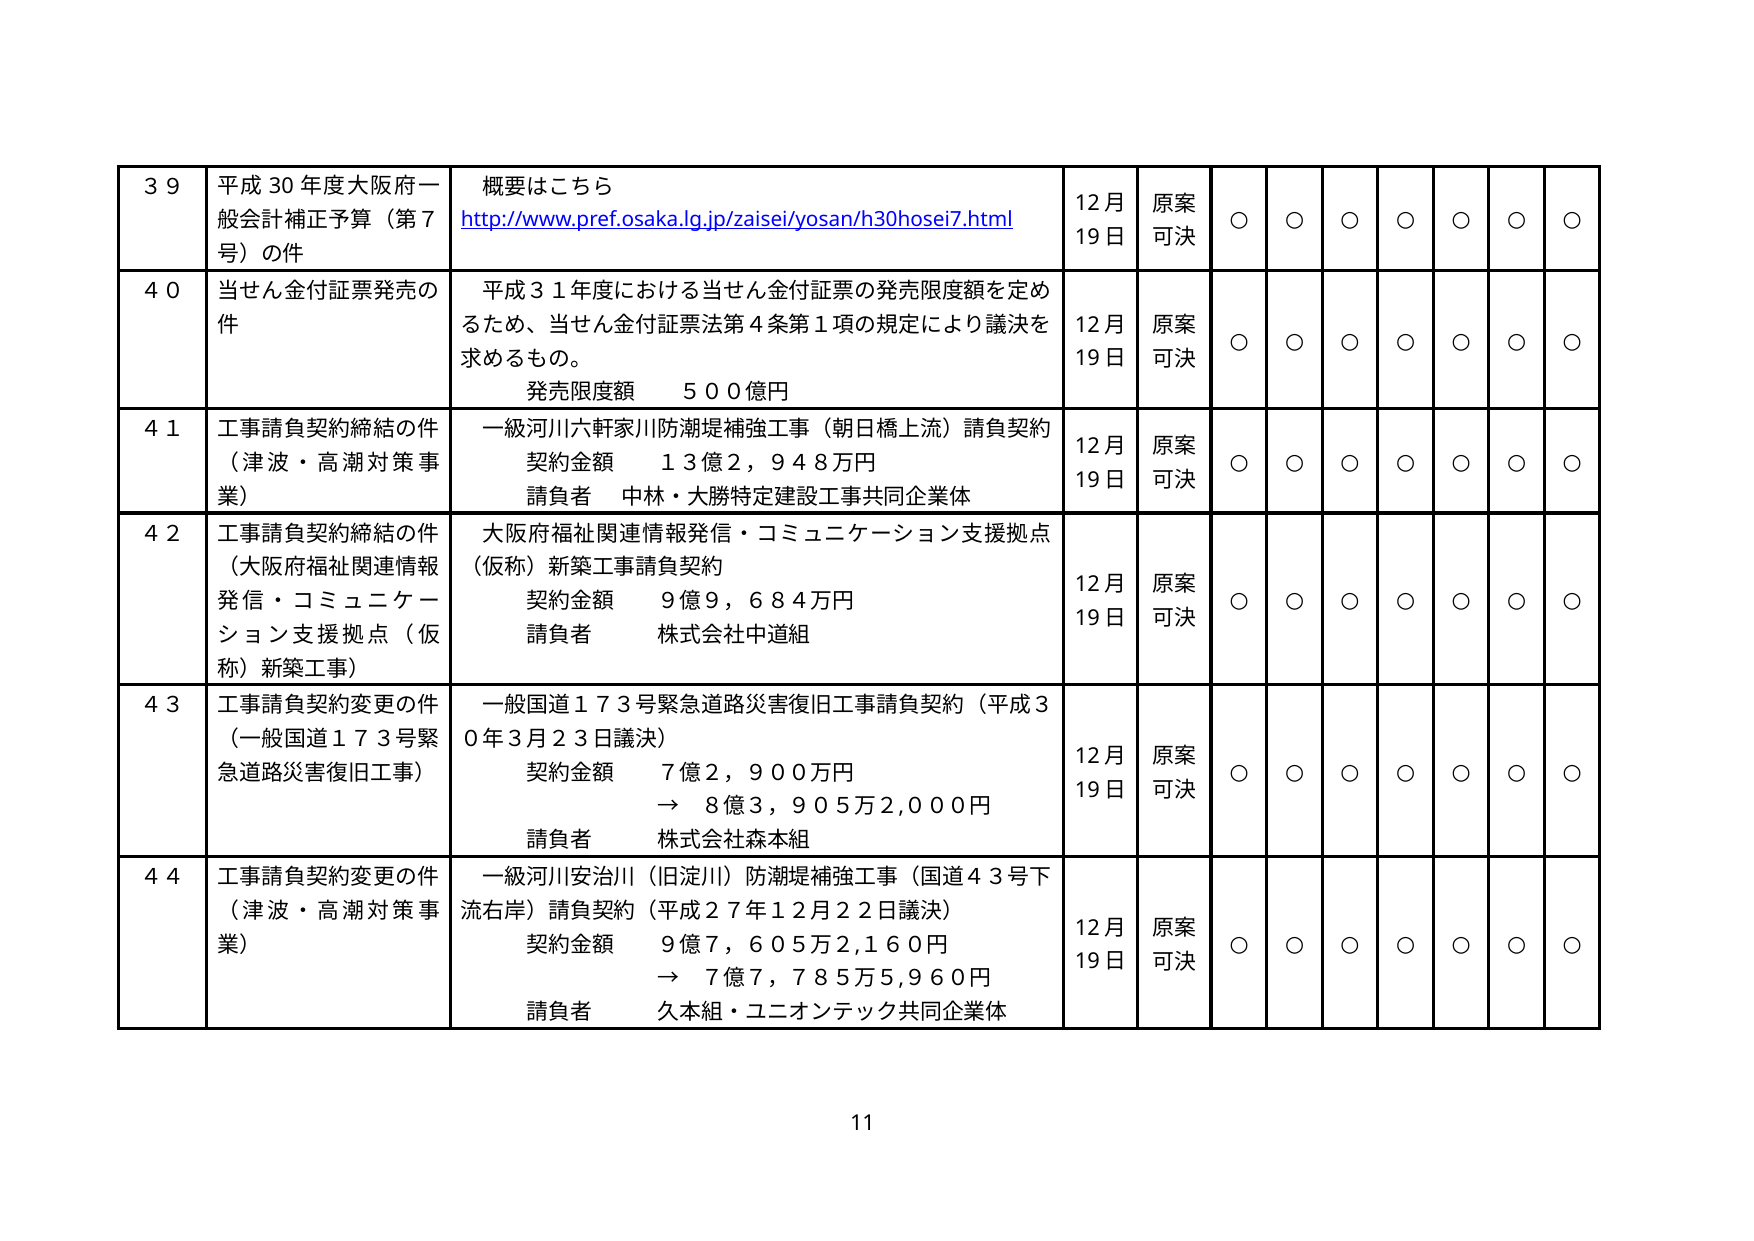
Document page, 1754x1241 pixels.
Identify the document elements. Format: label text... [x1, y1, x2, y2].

table_cell ○ [1324, 515, 1376, 683]
table_cell 12月19日 [1065, 515, 1136, 683]
table_cell ○ [1490, 858, 1543, 1027]
table_cell 12月19日 [1065, 168, 1136, 269]
table_cell ○ [1435, 858, 1487, 1027]
table_cell ○ [1379, 410, 1432, 511]
table_cell 原案可決 [1139, 858, 1209, 1027]
table_cell ○ [1213, 858, 1265, 1027]
table_cell ○ [1546, 686, 1598, 855]
table_cell 工事請負契約締結の件（大阪府福祉関連情報発信・コミュニケーション支援拠点（仮称）新築工事） [208, 515, 449, 683]
table_cell ○ [1268, 686, 1321, 855]
table_cell ４４ [120, 858, 205, 1027]
table_cell 一般国道１７３号緊急道路災害復旧工事請負契約（平成３０年３月２３日議決） 契約金額 ７億２，９００万円 → ８億３，９０５万２,０００円 請負者 株式会社森本組 [452, 686, 1062, 855]
table_cell ○ [1213, 168, 1265, 269]
table_cell ○ [1268, 410, 1321, 511]
table_cell ○ [1379, 858, 1432, 1027]
table_cell 12月19日 [1065, 858, 1136, 1027]
table_cell 原案可決 [1139, 515, 1209, 683]
table_cell ○ [1546, 272, 1598, 407]
table_cell 一級河川六軒家川防潮堤補強工事（朝日橋上流）請負契約 契約金額 １３億２，９４８万円 請負者 中林・大勝特定建設工事共同企業体 [452, 410, 1062, 511]
table_cell ４２ [120, 515, 205, 683]
table_cell ○ [1490, 272, 1543, 407]
table_cell 工事請負契約締結の件（津波・高潮対策事業） [208, 410, 449, 511]
table_cell ○ [1324, 858, 1376, 1027]
table_cell ○ [1379, 686, 1432, 855]
table_cell ４０ [120, 272, 205, 407]
table_cell 平成３１年度における当せん金付証票の発売限度額を定めるため、当せん金付証票法第４条第１項の規定により議決を求めるもの。 発売限度額 ５００億円 [452, 272, 1062, 407]
table_cell ４３ [120, 686, 205, 855]
table_cell ○ [1435, 168, 1487, 269]
table_cell 工事請負契約変更の件（一般国道１７３号緊急道路災害復旧工事） [208, 686, 449, 855]
table_cell ○ [1546, 515, 1598, 683]
table_cell 平成30年度大阪府一般会計補正予算（第７号）の件 [208, 168, 449, 269]
table_cell ○ [1379, 168, 1432, 269]
table_cell ○ [1213, 410, 1265, 511]
table_cell ○ [1435, 515, 1487, 683]
table_cell ○ [1268, 272, 1321, 407]
table_cell ○ [1435, 272, 1487, 407]
table_cell ○ [1324, 410, 1376, 511]
table_cell ○ [1213, 272, 1265, 407]
table_cell ○ [1213, 515, 1265, 683]
table_cell 当せん金付証票発売の件 [208, 272, 449, 407]
table_cell ○ [1435, 410, 1487, 511]
table_cell ○ [1213, 686, 1265, 855]
table_cell 原案可決 [1139, 168, 1209, 269]
table_cell ○ [1268, 858, 1321, 1027]
table_cell 原案可決 [1139, 686, 1209, 855]
table_cell 原案可決 [1139, 410, 1209, 511]
table_cell ○ [1490, 686, 1543, 855]
table_cell ○ [1490, 410, 1543, 511]
table_cell ○ [1490, 168, 1543, 269]
table_cell ○ [1490, 515, 1543, 683]
table_cell ○ [1268, 168, 1321, 269]
table_cell ○ [1324, 168, 1376, 269]
table_cell 12月19日 [1065, 272, 1136, 407]
table_cell ○ [1268, 515, 1321, 683]
table_cell 12月19日 [1065, 410, 1136, 511]
table_cell ○ [1379, 515, 1432, 683]
table_cell 12月19日 [1065, 686, 1136, 855]
table_cell ○ [1324, 686, 1376, 855]
table_cell 一級河川安治川（旧淀川）防潮堤補強工事（国道４３号下流右岸）請負契約（平成２７年１２月２２日議決） 契約金額 ９億７，６０５万２,１６０円 → ７億７，７８５万５,９６０円 請負者 久本組・ユニオンテック共同企業体 [452, 858, 1062, 1027]
table_cell ○ [1324, 272, 1376, 407]
table_cell ○ [1435, 686, 1487, 855]
table_cell ３９ [120, 168, 205, 269]
table_cell ○ [1379, 272, 1432, 407]
table_cell 概要はこちら http://www.pref.osaka.lg.jp/zaisei/yosan/h30hosei7.html [452, 168, 1062, 269]
table_cell 工事請負契約変更の件（津波・高潮対策事業） [208, 858, 449, 1027]
table_cell ○ [1546, 858, 1598, 1027]
table_cell ４１ [120, 410, 205, 511]
table_cell 原案可決 [1139, 272, 1209, 407]
table_cell ○ [1546, 168, 1598, 269]
table_cell 大阪府福祉関連情報発信・コミュニケーション支援拠点（仮称）新築工事請負契約 契約金額 ９億９，６８４万円 請負者 株式会社中道組 [452, 515, 1062, 683]
table_cell ○ [1546, 410, 1598, 511]
